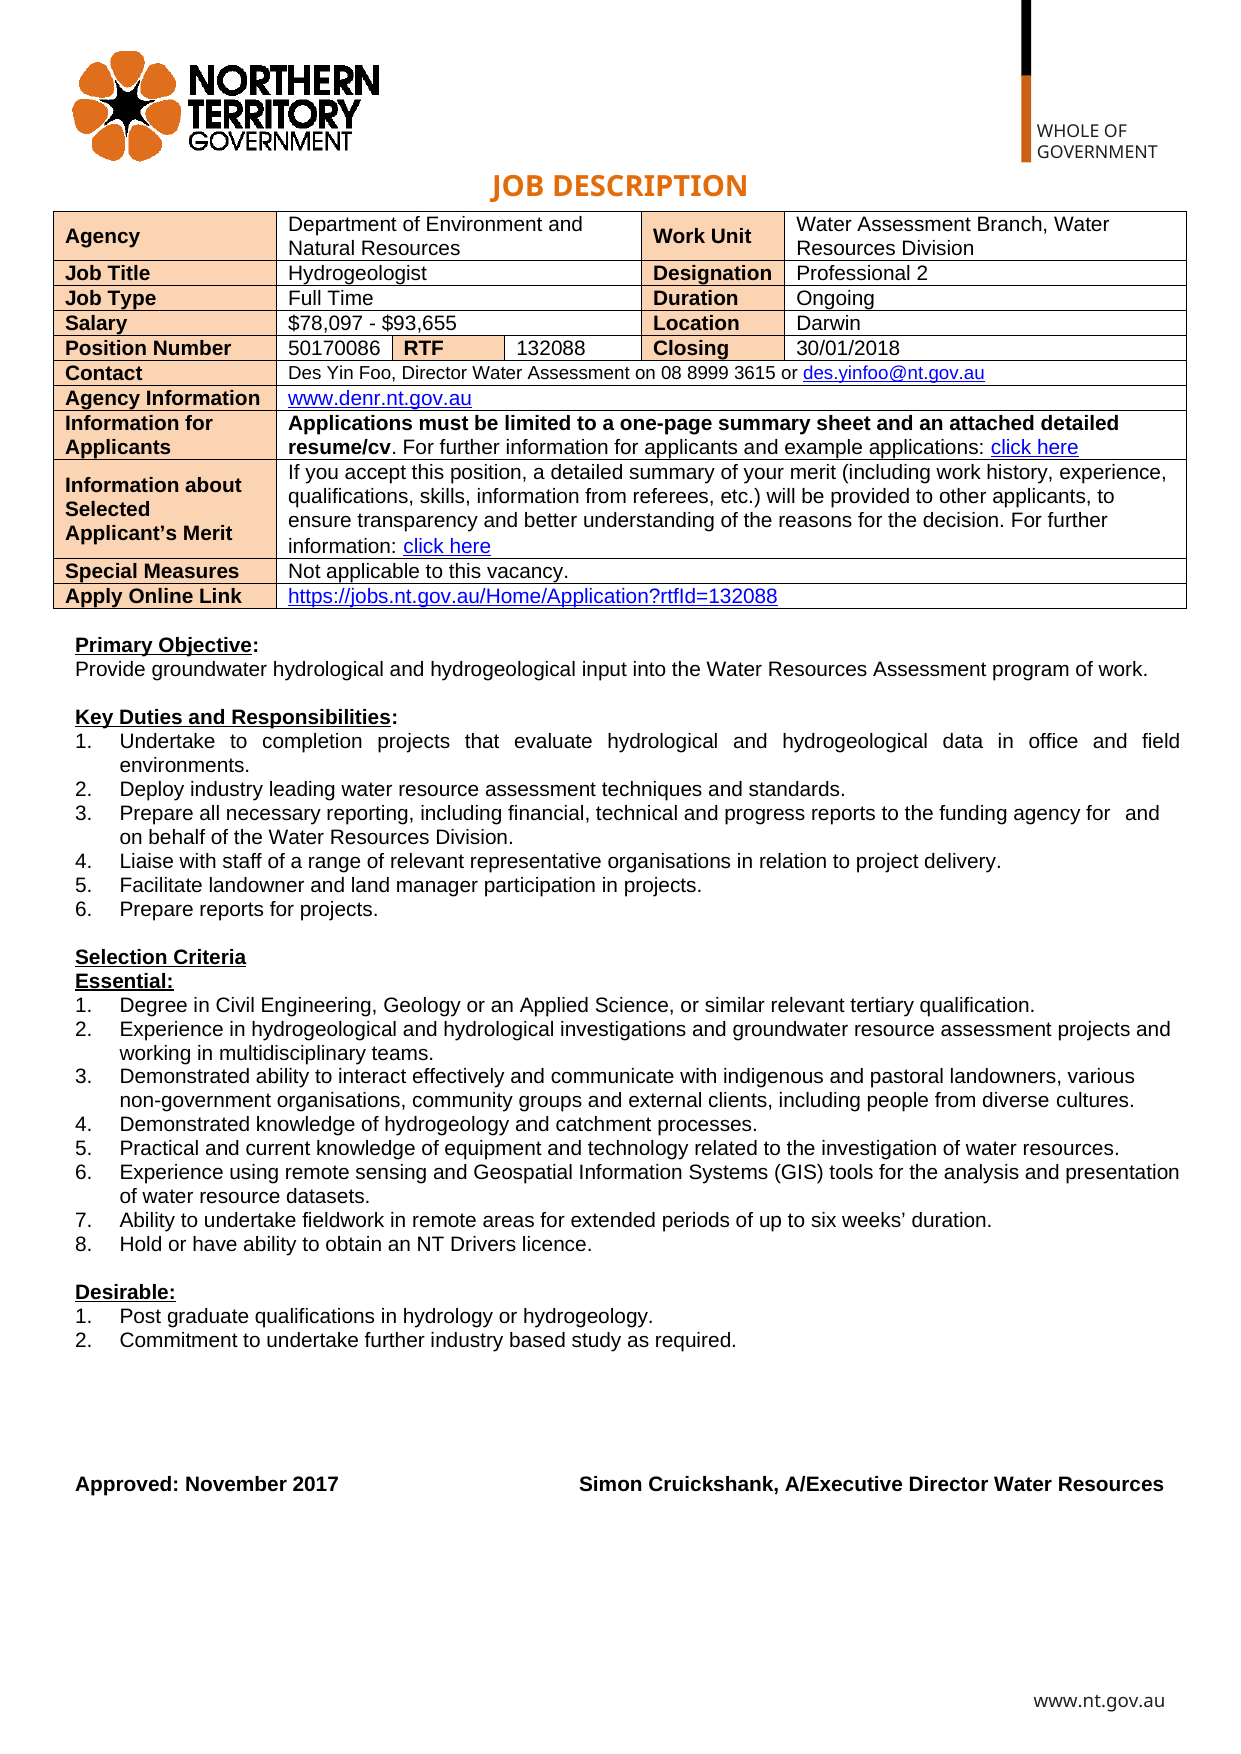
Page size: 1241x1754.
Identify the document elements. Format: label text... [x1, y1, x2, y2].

list Demonstrated knowledge of hydrogeology and catchment processes. [75, 1112, 1182, 1136]
text 1. Post graduate qualifications in hydrology or hydrogeology. [75, 1304, 1165, 1328]
text 2. Commitment to undertake further industry based study as required. [75, 1328, 1165, 1352]
table_cell RTF [393, 336, 504, 360]
table_cell Closing [642, 336, 784, 360]
list Demonstrated ability to interact effectively and communicate with indigenous and pastoral landowners, various non-government organisations, community groups and external clients, including people from diverse cultures. [75, 1064, 1182, 1112]
list Prepare all necessary reporting, including financial, technical and progress reports to the funding agency for and on behalf of the Water Resources Division. [75, 801, 1182, 849]
table_cell Designation [642, 261, 784, 285]
text JOB DESCRIPTION [75, 165, 1165, 205]
list Deploy industry leading water resource assessment techniques and standards. [75, 777, 1182, 801]
text Key Duties and Responsibilities: [75, 705, 1182, 729]
text Selection Criteria [75, 944, 1182, 968]
table_cell Applications must be limited to a one-page summary sheet and an attached detailed resume/cv. For further information for applicants and example applications: click here [277, 411, 1186, 459]
list Experience in hydrogeological and hydrological investigations and groundwater resource assessment projects and working in multidisciplinary teams. [75, 1016, 1182, 1064]
table_cell Information about Selected Applicant’s Merit [54, 460, 276, 558]
table_cell Job Type [54, 286, 276, 310]
list Hold or have ability to obtain an NT Drivers licence. [75, 1232, 1182, 1256]
table_cell https://jobs.nt.gov.au/Home/Application?rtfId=132088 [277, 584, 1186, 608]
table_cell Location [642, 311, 784, 335]
table_cell Ongoing [785, 286, 1186, 310]
table_cell $78,097 - $93,655 [277, 311, 641, 335]
list Prepare reports for projects. [75, 897, 1182, 921]
list Experience using remote sensing and Geospatial Information Systems (GIS) tools for the analysis and presentation of water resource datasets. [75, 1160, 1182, 1208]
table_cell Hydrogeologist [277, 261, 641, 285]
text Essential: [75, 968, 1182, 992]
table_cell If you accept this position, a detailed summary of your merit (including work history, experience, qualifications, skills, information from referees, etc.) will be provided to other applicants, to ensure transparency and better understanding of the reasons for the decision. For further information: click here [277, 460, 1186, 558]
list Ability to undertake fieldwork in remote areas for extended periods of up to six weeks’ duration. [75, 1208, 1182, 1232]
table_cell Job Title [54, 261, 276, 285]
table_cell 50170086 [277, 336, 392, 360]
table_cell Salary [54, 311, 276, 335]
table_cell Position Number [54, 336, 276, 360]
table_cell Not applicable to this vacancy. [277, 559, 1186, 583]
table_cell Darwin [785, 311, 1186, 335]
list Liaise with staff of a range of relevant representative organisations in relation to project delivery. [75, 849, 1182, 873]
list Practical and current knowledge of equipment and technology related to the investigation of water resources. [75, 1136, 1182, 1160]
table_header Work Unit [642, 212, 784, 260]
table_cell Full Time [277, 286, 641, 310]
text Desirable: [75, 1280, 1182, 1304]
table_cell Des Yin Foo, Director Water Assessment on 08 8999 3615 or des.yinfoo@nt.gov.au [277, 361, 1186, 385]
list Facilitate landowner and land manager participation in projects. [75, 873, 1182, 897]
text Approved: November 2017 Simon Cruickshank, A/Executive Director Water Resources [75, 1472, 1165, 1496]
table_cell 30/01/2018 [785, 336, 1186, 360]
table_cell Agency Information [54, 386, 276, 410]
table_cell Special Measures [54, 559, 276, 583]
table_header Water Assessment Branch, Water Resources Division [785, 212, 1186, 260]
table_cell Apply Online Link [54, 584, 276, 608]
table_cell 132088 [505, 336, 641, 360]
table_cell www.denr.nt.gov.au [277, 386, 1186, 410]
table_header Department of Environment and Natural Resources [277, 212, 641, 260]
list Degree in Civil Engineering, Geology or an Applied Science, or similar relevant tertiary qualification. [75, 992, 1182, 1016]
list Undertake to completion projects that evaluate hydrological and hydrogeological data in office and field environments. [75, 729, 1182, 777]
table_cell Information for Applicants [54, 411, 276, 459]
table_cell Contact [54, 361, 276, 385]
table_cell Duration [642, 286, 784, 310]
text Primary Objective: [75, 633, 1182, 657]
table_cell Professional 2 [785, 261, 1186, 285]
picture [71, 46, 429, 163]
table_header Agency [54, 212, 276, 260]
text Provide groundwater hydrological and hydrogeological input into the Water Resources Assessment program of work. [75, 657, 1182, 681]
